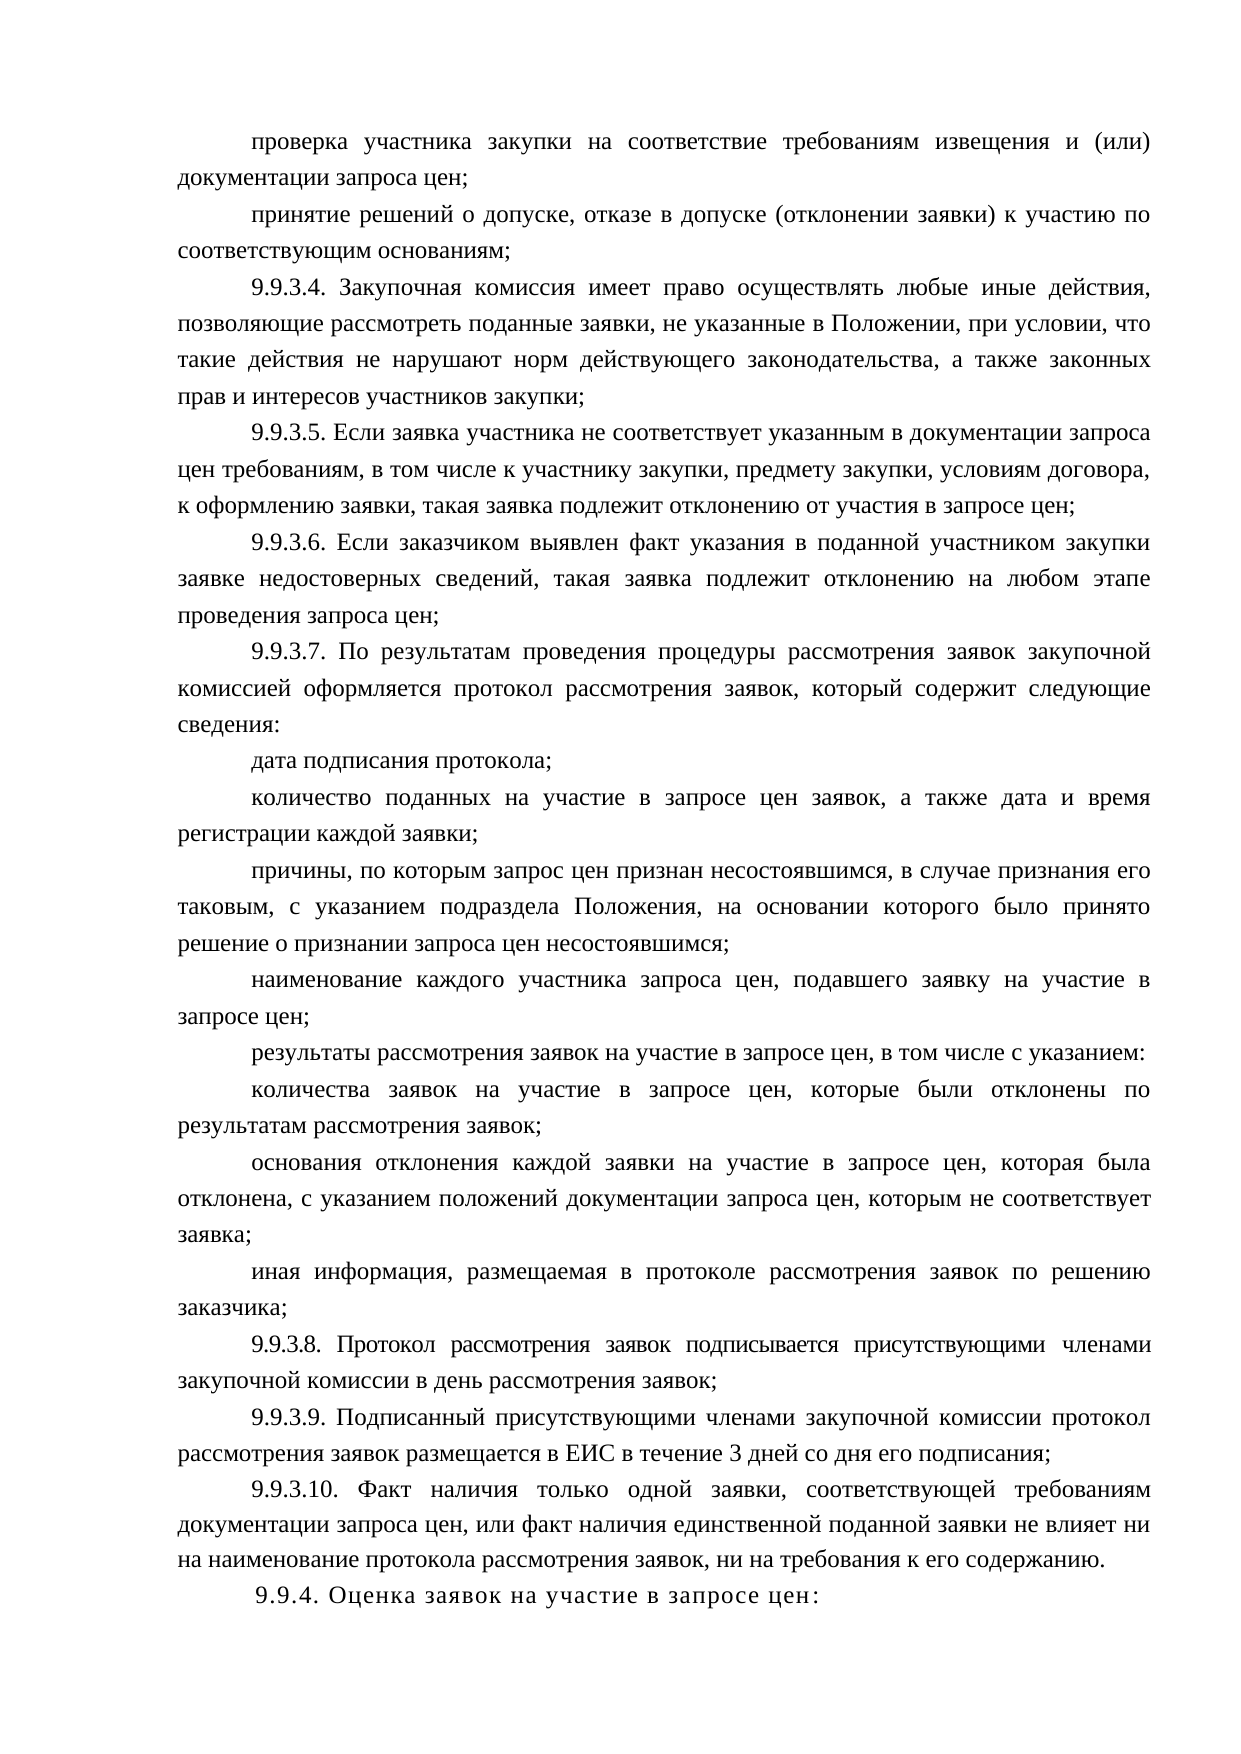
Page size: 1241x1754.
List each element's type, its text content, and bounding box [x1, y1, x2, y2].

text 9.9.3.9. Подписанный присутствующими членами закупочной комиссии протокол рассмотрения заявок размещается в ЕИС в течение 3 дней со дня его подписания; [177, 1394, 1152, 1467]
text причины, по которым запрос цен признан несостоявшимся, в случае признания его таковым, с указанием подраздела Положения, на основании которого было принято решение о признании запроса цен несостоявшимся; [177, 847, 1152, 957]
text результаты рассмотрения заявок на участие в запросе цен, в том числе с указанием: [177, 1029, 1152, 1066]
text 9.9.4. Оценка заявок на участие в запросе цен: [177, 1573, 1152, 1609]
text основания отклонения каждой заявки на участие в запросе цен, которая была отклонена, с указанием положений документации запроса цен, которым не соответствует заявка; [177, 1139, 1152, 1248]
text иная информация, размещаемая в протоколе рассмотрения заявок по решению заказчика; [177, 1248, 1152, 1321]
text дата подписания протокола; [177, 738, 1152, 774]
text 9.9.3.7. По результатам проведения процедуры рассмотрения заявок закупочной комиссией оформляется протокол рассмотрения заявок, который содержит следующие сведения: [177, 628, 1152, 738]
text наименование каждого участника запроса цен, подавшего заявку на участие в запросе цен; [177, 957, 1152, 1029]
text принятие решений о допуске, отказе в допуске (отклонении заявки) к участию по соответствующим основаниям; [177, 191, 1152, 264]
text 9.9.3.8. Протокол рассмотрения заявок подписывается присутствующими членами закупочной комиссии в день рассмотрения заявок; [177, 1321, 1152, 1394]
text 9.9.3.10. Факт наличия только одной заявки, соответствующей требованиям документации запроса цен, или факт наличия единственной поданной заявки не влияет ни на наименование протокола рассмотрения заявок, ни на требования к его содержанию. [177, 1467, 1152, 1573]
text проверка участника закупки на соответствие требованиям извещения и (или) документации запроса цен; [177, 118, 1152, 191]
text 9.9.3.4. Закупочная комиссия имеет право осуществлять любые иные действия, позволяющие рассмотреть поданные заявки, не указанные в Положении, при условии, что такие действия не нарушают норм действующего законодательства, а также законных прав и интересов участников закупки; [177, 264, 1152, 410]
text 9.9.3.5. Если заявка участника не соответствует указанным в документации запроса цен требованиям, в том числе к участнику закупки, предмету закупки, условиям договора, к оформлению заявки, такая заявка подлежит отклонению от участия в запросе цен; [177, 410, 1152, 519]
text количества заявок на участие в запросе цен, которые были отклонены по результатам рассмотрения заявок; [177, 1066, 1152, 1139]
text количество поданных на участие в запросе цен заявок, а также дата и время регистрации каждой заявки; [177, 774, 1152, 847]
text 9.9.3.6. Если заказчиком выявлен факт указания в поданной участником закупки заявке недостоверных сведений, такая заявка подлежит отклонению на любом этапе проведения запроса цен; [177, 519, 1152, 628]
